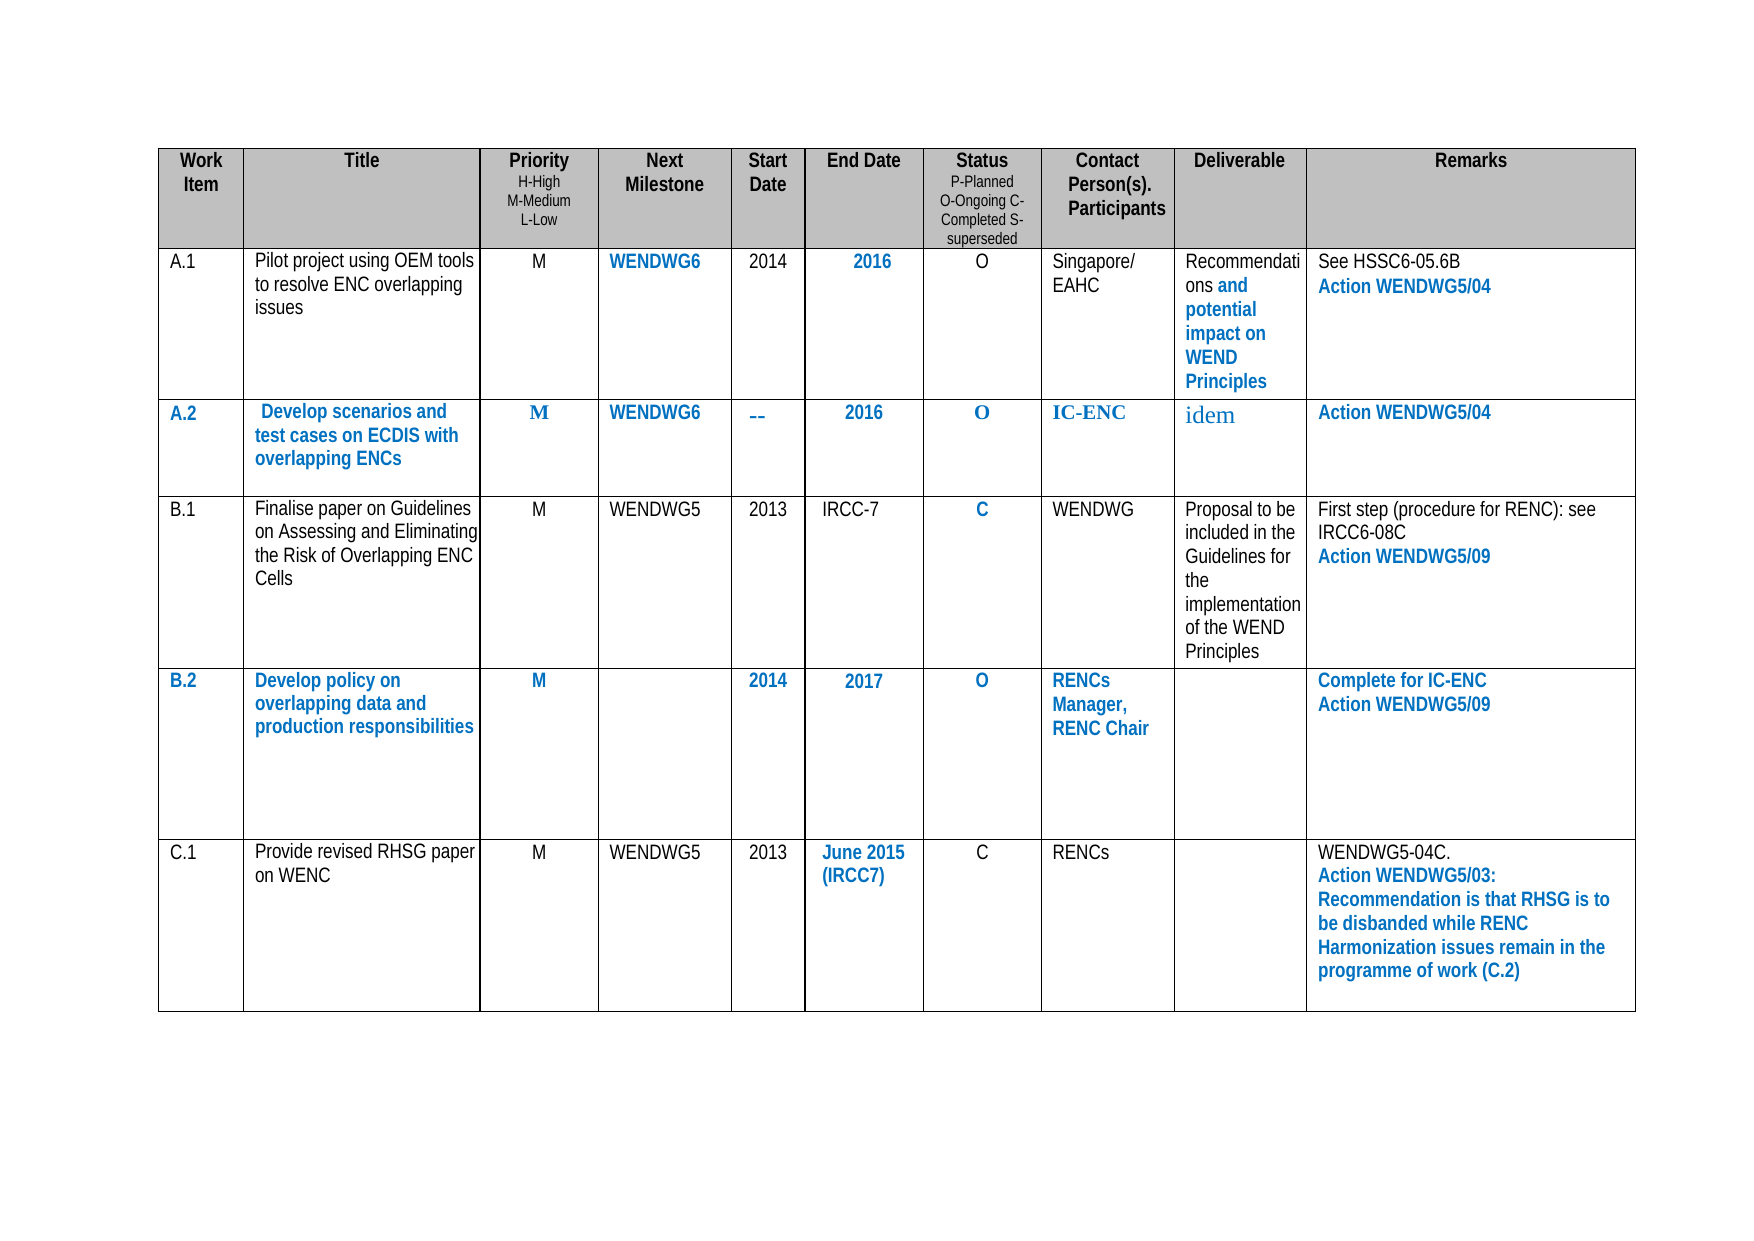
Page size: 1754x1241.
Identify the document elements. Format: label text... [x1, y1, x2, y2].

table_cell 2017 [806, 669, 923, 839]
table_header Contact Person(s). Participants [1042, 149, 1174, 248]
table_cell IC-ENC [1042, 400, 1174, 496]
table_cell Develop scenarios and test cases on ECDIS with overlapping ENCs [244, 400, 479, 496]
table_cell Develop policy on overlapping data and production responsibilities [244, 669, 479, 839]
table_cell A.1 [159, 249, 243, 399]
table_cell June 2015 (IRCC7) [806, 840, 923, 1011]
table_header Work Item [159, 149, 243, 248]
table_cell O [924, 400, 1041, 496]
table_cell First step (procedure for RENC): see IRCC6-08C Action WENDWG5/09 [1307, 497, 1635, 667]
table_cell 2014 [732, 249, 804, 399]
table_cell Complete for IC-ENC Action WENDWG5/09 [1307, 669, 1635, 839]
table_cell O [924, 249, 1041, 399]
table_cell 2013 [732, 840, 804, 1011]
table_cell M [481, 497, 598, 667]
table_cell A.2 [159, 400, 243, 496]
table_cell IRCC-7 [806, 497, 923, 667]
table_cell Provide revised RHSG paper on WENC [244, 840, 479, 1011]
table_cell C [924, 497, 1041, 667]
table_cell M [481, 840, 598, 1011]
table_cell [1175, 840, 1306, 1011]
table_cell Singapore/EAHC [1042, 249, 1174, 399]
table_cell Proposal to be included in the Guidelines for the implementation of the WEND Principles [1175, 497, 1306, 667]
table_header Priority H-High M-Medium L-Low [481, 149, 598, 248]
table_cell [1175, 669, 1306, 839]
table_cell M [481, 249, 598, 399]
table_cell idem [1175, 400, 1306, 496]
table_cell Pilot project using OEM tools to resolve ENC overlapping issues [244, 249, 479, 399]
table_cell 2016 [806, 400, 923, 496]
table_header End Date [806, 149, 923, 248]
table_cell C.1 [159, 840, 243, 1011]
table_cell WENDWG [1042, 497, 1174, 667]
table_cell WENDWG6 [599, 249, 731, 399]
table_cell WENDWG5 [599, 840, 731, 1011]
table_header Title [244, 149, 479, 248]
table_cell M [481, 400, 598, 496]
table_cell M [481, 669, 598, 839]
table_cell B.2 [159, 669, 243, 839]
table_header Remarks [1307, 149, 1635, 248]
table_header Next Milestone [599, 149, 731, 248]
table_cell 2016 [806, 249, 923, 399]
table_header Start Date [732, 149, 804, 248]
table_cell WENDWG5 [599, 497, 731, 667]
table_header Deliverable [1175, 149, 1306, 248]
table_header Status P-Planned O-Ongoing C-Completed S-superseded [924, 149, 1041, 248]
table_cell RENCs [1042, 840, 1174, 1011]
table_cell C [924, 840, 1041, 1011]
table_cell 2013 [732, 497, 804, 667]
table_cell Action WENDWG5/04 [1307, 400, 1635, 496]
table_cell [599, 669, 731, 839]
table_cell B.1 [159, 497, 243, 667]
table_cell RENCs Manager, RENC Chair [1042, 669, 1174, 839]
table_cell 2014 [732, 669, 804, 839]
table_cell Recommendations and potential impact on WEND Principles [1175, 249, 1306, 399]
table_cell O [924, 669, 1041, 839]
table_cell See HSSC6-05.6B Action WENDWG5/04 [1307, 249, 1635, 399]
table_cell WENDWG6 [599, 400, 731, 496]
table_cell -- [732, 400, 804, 496]
table_cell WENDWG5-04C. Action WENDWG5/03: Recommendation is that RHSG is to be disbanded while RENC Harmonization issues remain in the programme of work (C.2) [1307, 840, 1635, 1011]
table_cell Finalise paper on Guidelines on Assessing and Eliminating the Risk of Overlapping ENC Cells [244, 497, 479, 667]
